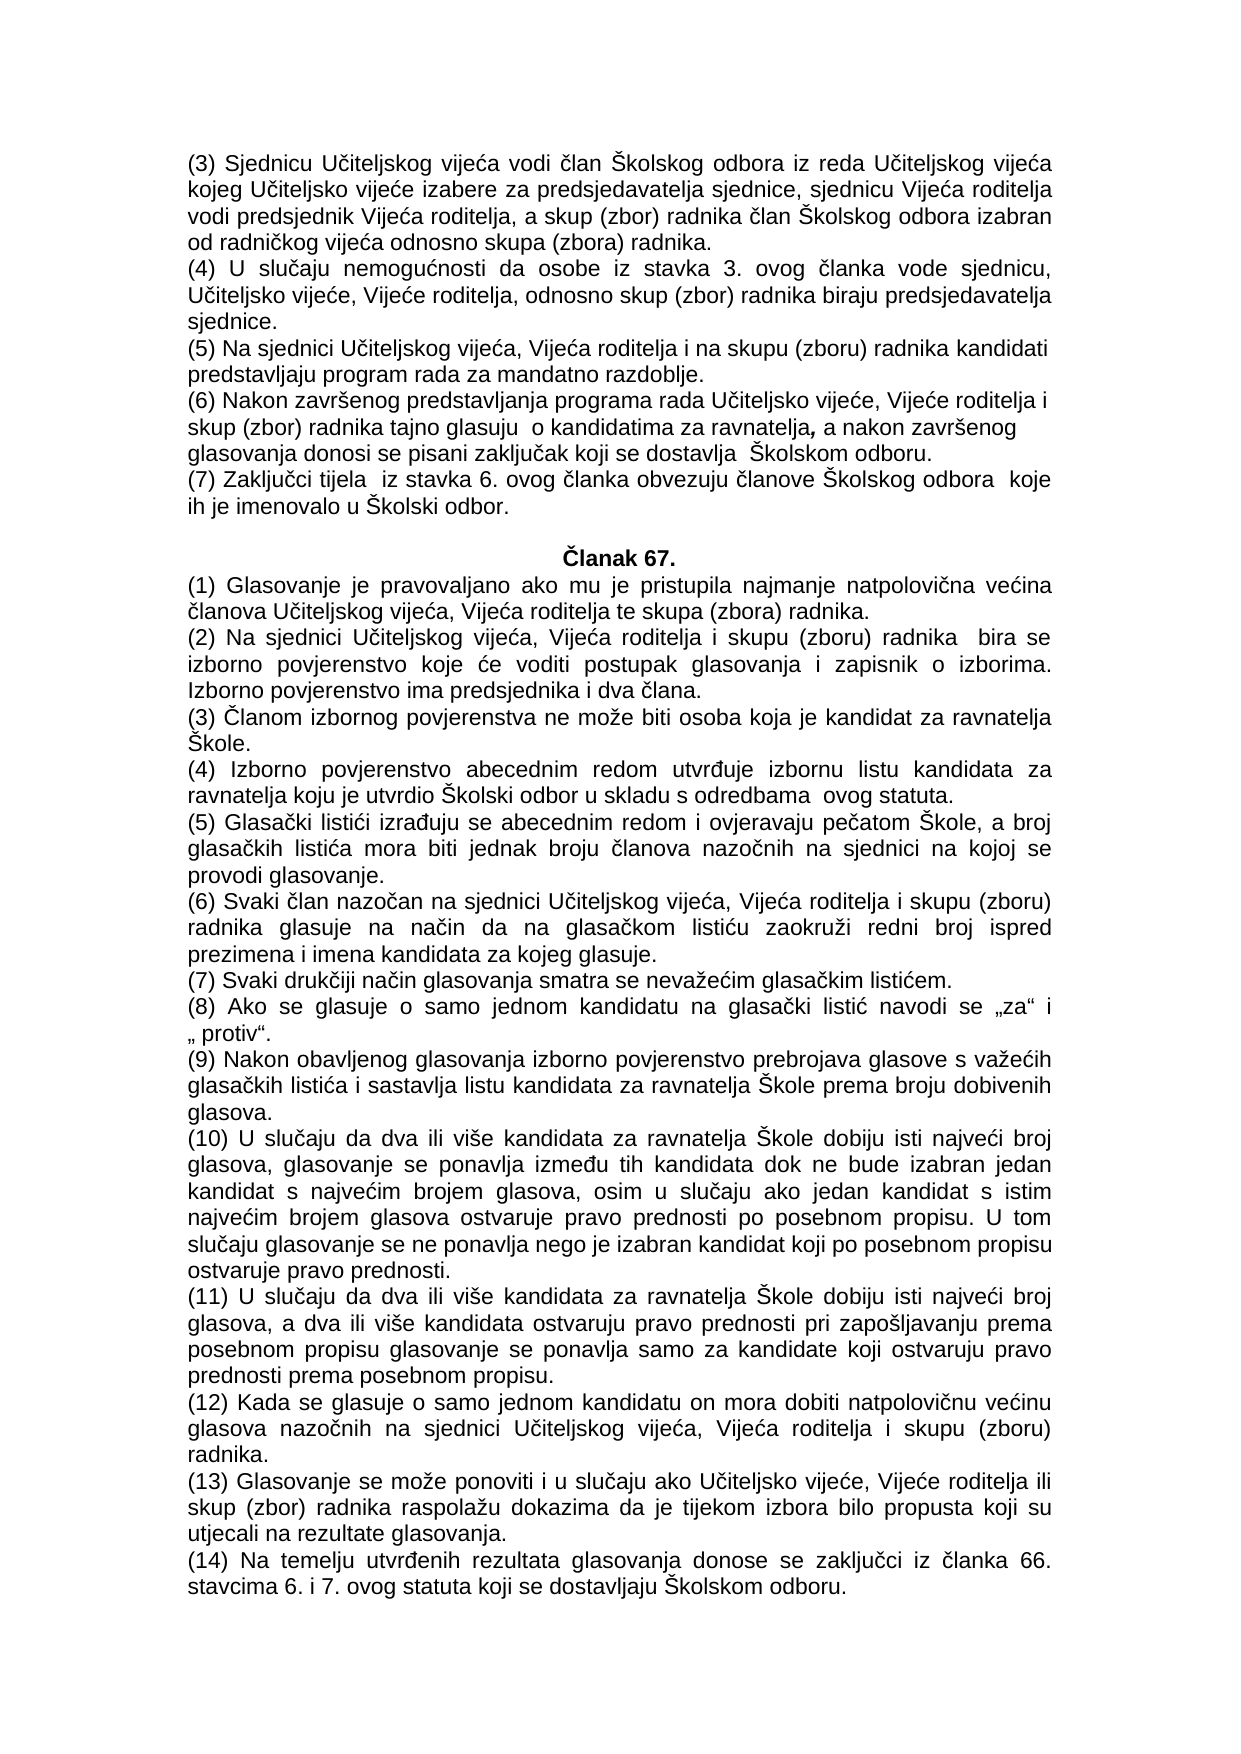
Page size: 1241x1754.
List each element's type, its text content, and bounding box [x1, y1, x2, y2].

text (3) Članom izbornog povjerenstva ne može biti osoba koja je kandidat za ravnatelja Škole. [187, 703, 1053, 756]
text (4) U slučaju nemogućnosti da osobe iz stavka 3. ovog članka vode sjednicu, Učiteljsko vijeće, Vijeće roditelja, odnosno skup (zbor) radnika biraju predsjedavatelja sjednice. [187, 255, 1053, 334]
text (13) Glasovanje se može ponoviti i u slučaju ako Učiteljsko vijeće, Vijeće roditelja ili skup (zbor) radnika raspolažu dokazima da je tijekom izbora bilo propusta koji su utjecali na rezultate glasovanja. [187, 1468, 1053, 1547]
text (12) Kada se glasuje o samo jednom kandidatu on mora dobiti natpolovičnu većinu glasova nazočnih na sjednici Učiteljskog vijeća, Vijeća roditelja i skupu (zboru) radnika. [187, 1389, 1053, 1468]
text (3) Sjednicu Učiteljskog vijeća vodi član Školskog odbora iz reda Učiteljskog vijeća kojeg Učiteljsko vijeće izabere za predsjedavatelja sjednice, sjednicu Vijeća roditelja vodi predsjednik Vijeća roditelja, a skup (zbor) radnika član Školskog odbora izabran od radničkog vijeća odnosno skupa (zbora) radnika. [187, 150, 1053, 255]
text Članak 67. [187, 545, 1053, 572]
text (14) Na temelju utvrđenih rezultata glasovanja donose se zaključci iz članka 66. stavcima 6. i 7. ovog statuta koji se dostavljaju Školskom odboru. [187, 1547, 1053, 1599]
text (5) Glasački listići izrađuju se abecednim redom i ovjeravaju pečatom Škole, a broj glasačkih listića mora biti jednak broju članova nazočnih na sjednici na kojoj se provodi glasovanje. [187, 809, 1053, 888]
text (8) Ako se glasuje o samo jednom kandidatu na glasački listić navodi se „za“ i „ protiv“. [187, 993, 1053, 1046]
text (9) Nakon obavljenog glasovanja izborno povjerenstvo prebrojava glasove s važećih glasačkih listića i sastavlja listu kandidata za ravnatelja Škole prema broju dobivenih glasova. [187, 1046, 1053, 1125]
text (4) Izborno povjerenstvo abecednim redom utvrđuje izbornu listu kandidata za ravnatelja koju je utvrdio Školski odbor u skladu s odredbama ovog statuta. [187, 756, 1053, 809]
text (1) Glasovanje je pravovaljano ako mu je pristupila najmanje natpolovična većina članova Učiteljskog vijeća, Vijeća roditelja te skupa (zbora) radnika. [187, 572, 1053, 624]
text (11) U slučaju da dva ili više kandidata za ravnatelja Škole dobiju isti najveći broj glasova, a dva ili više kandidata ostvaruju pravo prednosti pri zapošljavanju prema posebnom propisu glasovanje se ponavlja samo za kandidate koji ostvaruju pravo prednosti prema posebnom propisu. [187, 1283, 1053, 1389]
text (2) Na sjednici Učiteljskog vijeća, Vijeća roditelja i skupu (zboru) radnika bira se izborno povjerenstvo koje će voditi postupak glasovanja i zapisnik o izborima. Izborno povjerenstvo ima predsjednika i dva člana. [187, 624, 1053, 703]
text (7) Zaključci tijela iz stavka 6. ovog članka obvezuju članove Školskog odbora koje ih je imenovalo u Školski odbor. [187, 466, 1053, 519]
text (6) Svaki član nazočan na sjednici Učiteljskog vijeća, Vijeća roditelja i skupu (zboru) radnika glasuje na način da na glasačkom listiću zaokruži redni broj ispred prezimena i imena kandidata za kojeg glasuje. [187, 888, 1053, 967]
text (7) Svaki drukčiji način glasovanja smatra se nevažećim glasačkim listićem. [187, 967, 1053, 993]
text (5) Na sjednici Učiteljskog vijeća, Vijeća roditelja i na skupu (zboru) radnika kandidati predstavljaju program rada za mandatno razdoblje. (6) Nakon završenog predstavljanja programa rada Učiteljsko vijeće, Vijeće roditelja i skup (zbor) radnika tajno glasuju o kandidatima za ravnatelja, a nakon završenog glasovanja donosi se pisani zaključak koji se dostavlja Školskom odboru. [187, 334, 1053, 466]
text (10) U slučaju da dva ili više kandidata za ravnatelja Škole dobiju isti najveći broj glasova, glasovanje se ponavlja između tih kandidata dok ne bude izabran jedan kandidat s najvećim brojem glasova, osim u slučaju ako jedan kandidat s istim najvećim brojem glasova ostvaruje pravo prednosti po posebnom propisu. U tom slučaju glasovanje se ne ponavlja nego je izabran kandidat koji po posebnom propisu ostvaruje pravo prednosti. [187, 1125, 1053, 1283]
